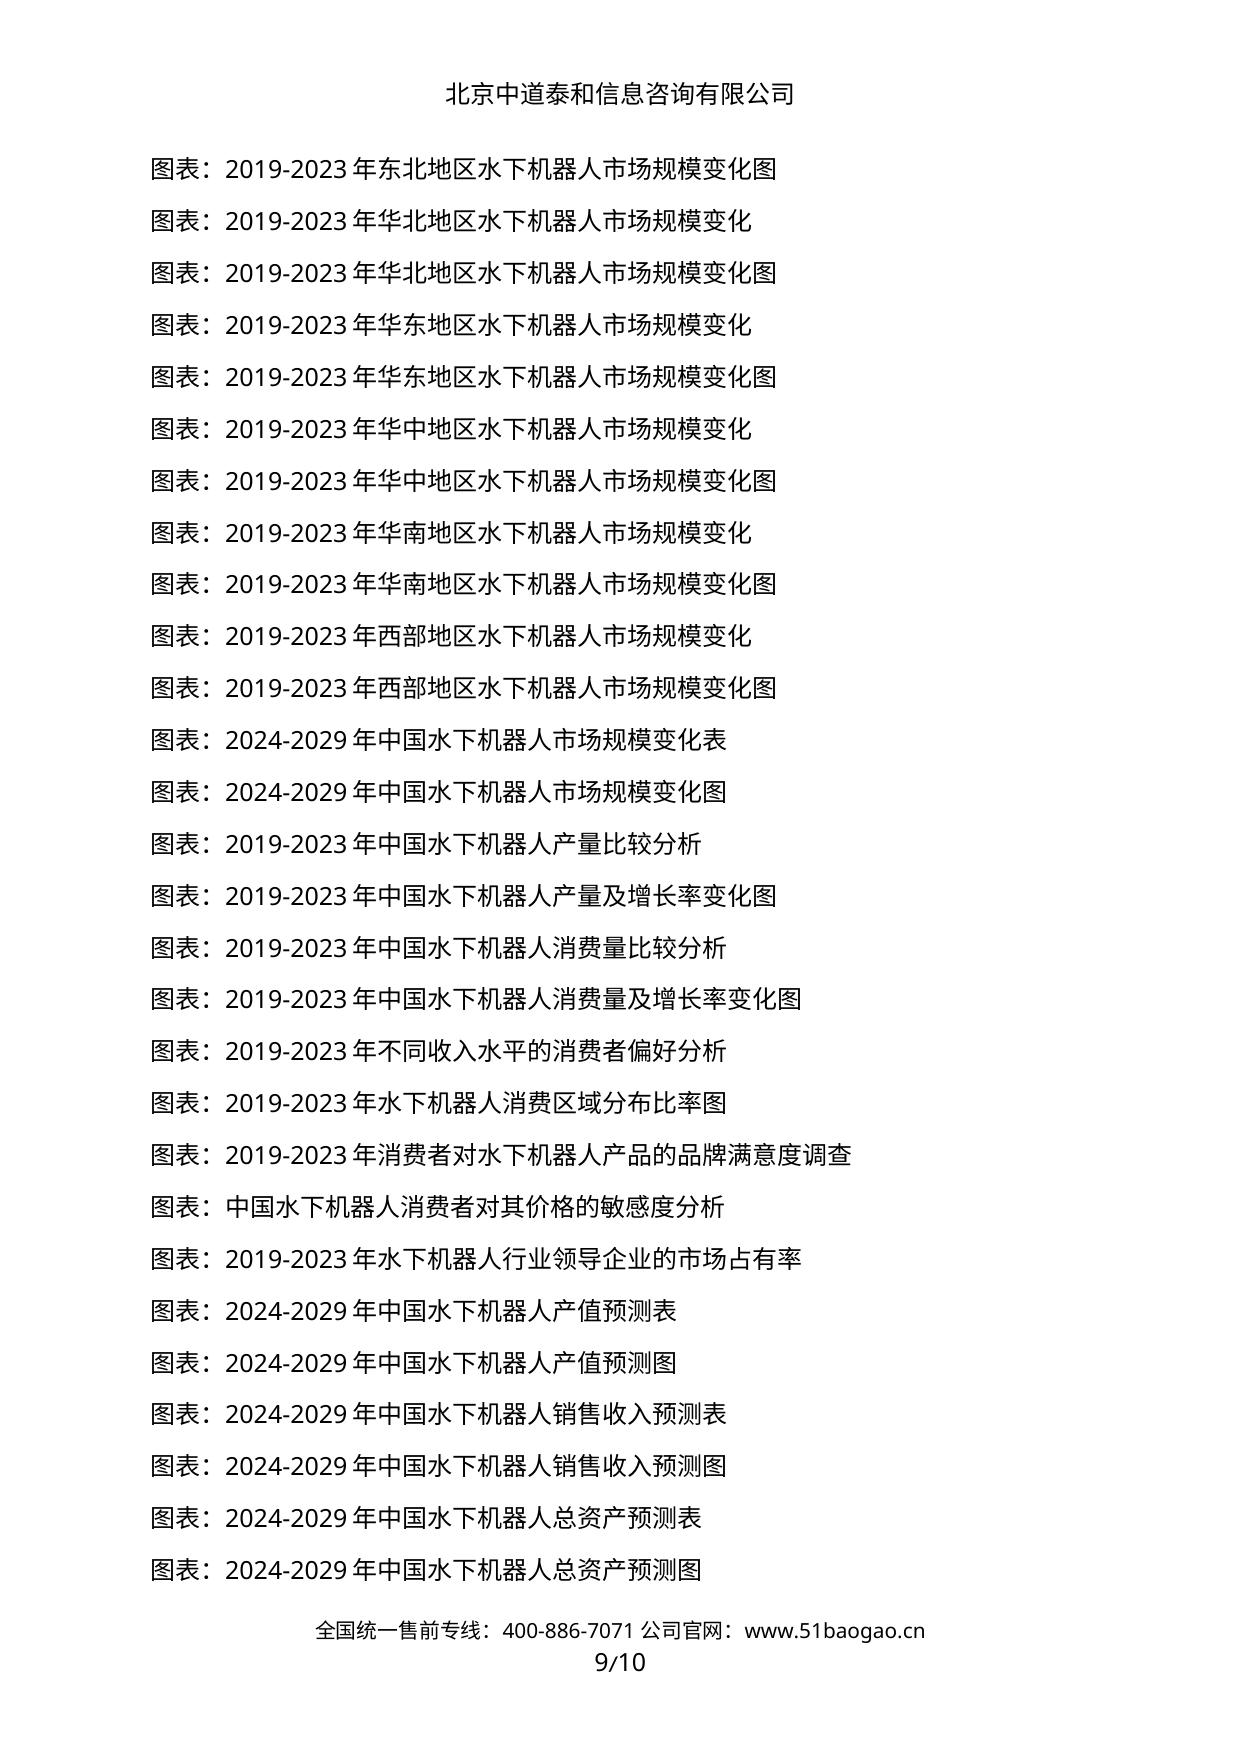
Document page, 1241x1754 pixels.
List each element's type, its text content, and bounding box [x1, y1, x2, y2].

text 图表：2019-2023年不同收入水平的消费者偏好分析 [150, 1032, 1090, 1068]
text 图表：2024-2029年中国水下机器人市场规模变化表 [150, 721, 1090, 757]
text 图表：2019-2023年中国水下机器人产量比较分析 [150, 824, 1090, 861]
text 图表：2024-2029年中国水下机器人总资产预测图 [150, 1551, 1090, 1587]
text 图表：2019-2023年西部地区水下机器人市场规模变化 [150, 617, 1090, 653]
text 图表：2024-2029年中国水下机器人总资产预测表 [150, 1499, 1090, 1535]
text 图表：2019-2023年东北地区水下机器人市场规模变化图 [150, 150, 1090, 186]
text 图表：2019-2023年中国水下机器人消费量比较分析 [150, 928, 1090, 964]
text 图表：2019-2023年中国水下机器人产量及增长率变化图 [150, 876, 1090, 912]
text 图表：2019-2023年中国水下机器人消费量及增长率变化图 [150, 980, 1090, 1016]
text 图表：2019-2023年华南地区水下机器人市场规模变化图 [150, 565, 1090, 601]
text 图表：2024-2029年中国水下机器人产值预测图 [150, 1343, 1090, 1379]
text 图表：2019-2023年水下机器人行业领导企业的市场占有率 [150, 1239, 1090, 1276]
text 图表：2019-2023年华北地区水下机器人市场规模变化 [150, 202, 1090, 238]
text 图表：2019-2023年华北地区水下机器人市场规模变化图 [150, 254, 1090, 290]
text 图表：2019-2023年华中地区水下机器人市场规模变化 [150, 409, 1090, 446]
text 图表：2019-2023年华南地区水下机器人市场规模变化 [150, 513, 1090, 549]
text 图表：2024-2029年中国水下机器人产值预测表 [150, 1291, 1090, 1327]
text 图表：2024-2029年中国水下机器人市场规模变化图 [150, 772, 1090, 809]
text 图表：2019-2023年西部地区水下机器人市场规模变化图 [150, 669, 1090, 705]
text 图表：2024-2029年中国水下机器人销售收入预测表 [150, 1395, 1090, 1431]
text 图表：2019-2023年华东地区水下机器人市场规模变化 [150, 306, 1090, 342]
text 图表：中国水下机器人消费者对其价格的敏感度分析 [150, 1187, 1090, 1224]
text 图表：2024-2029年中国水下机器人销售收入预测图 [150, 1447, 1090, 1483]
text 图表：2019-2023年水下机器人消费区域分布比率图 [150, 1084, 1090, 1120]
text 图表：2019-2023年华东地区水下机器人市场规模变化图 [150, 357, 1090, 394]
text 图表：2019-2023年华中地区水下机器人市场规模变化图 [150, 461, 1090, 497]
text 图表：2019-2023年消费者对水下机器人产品的品牌满意度调查 [150, 1136, 1090, 1172]
